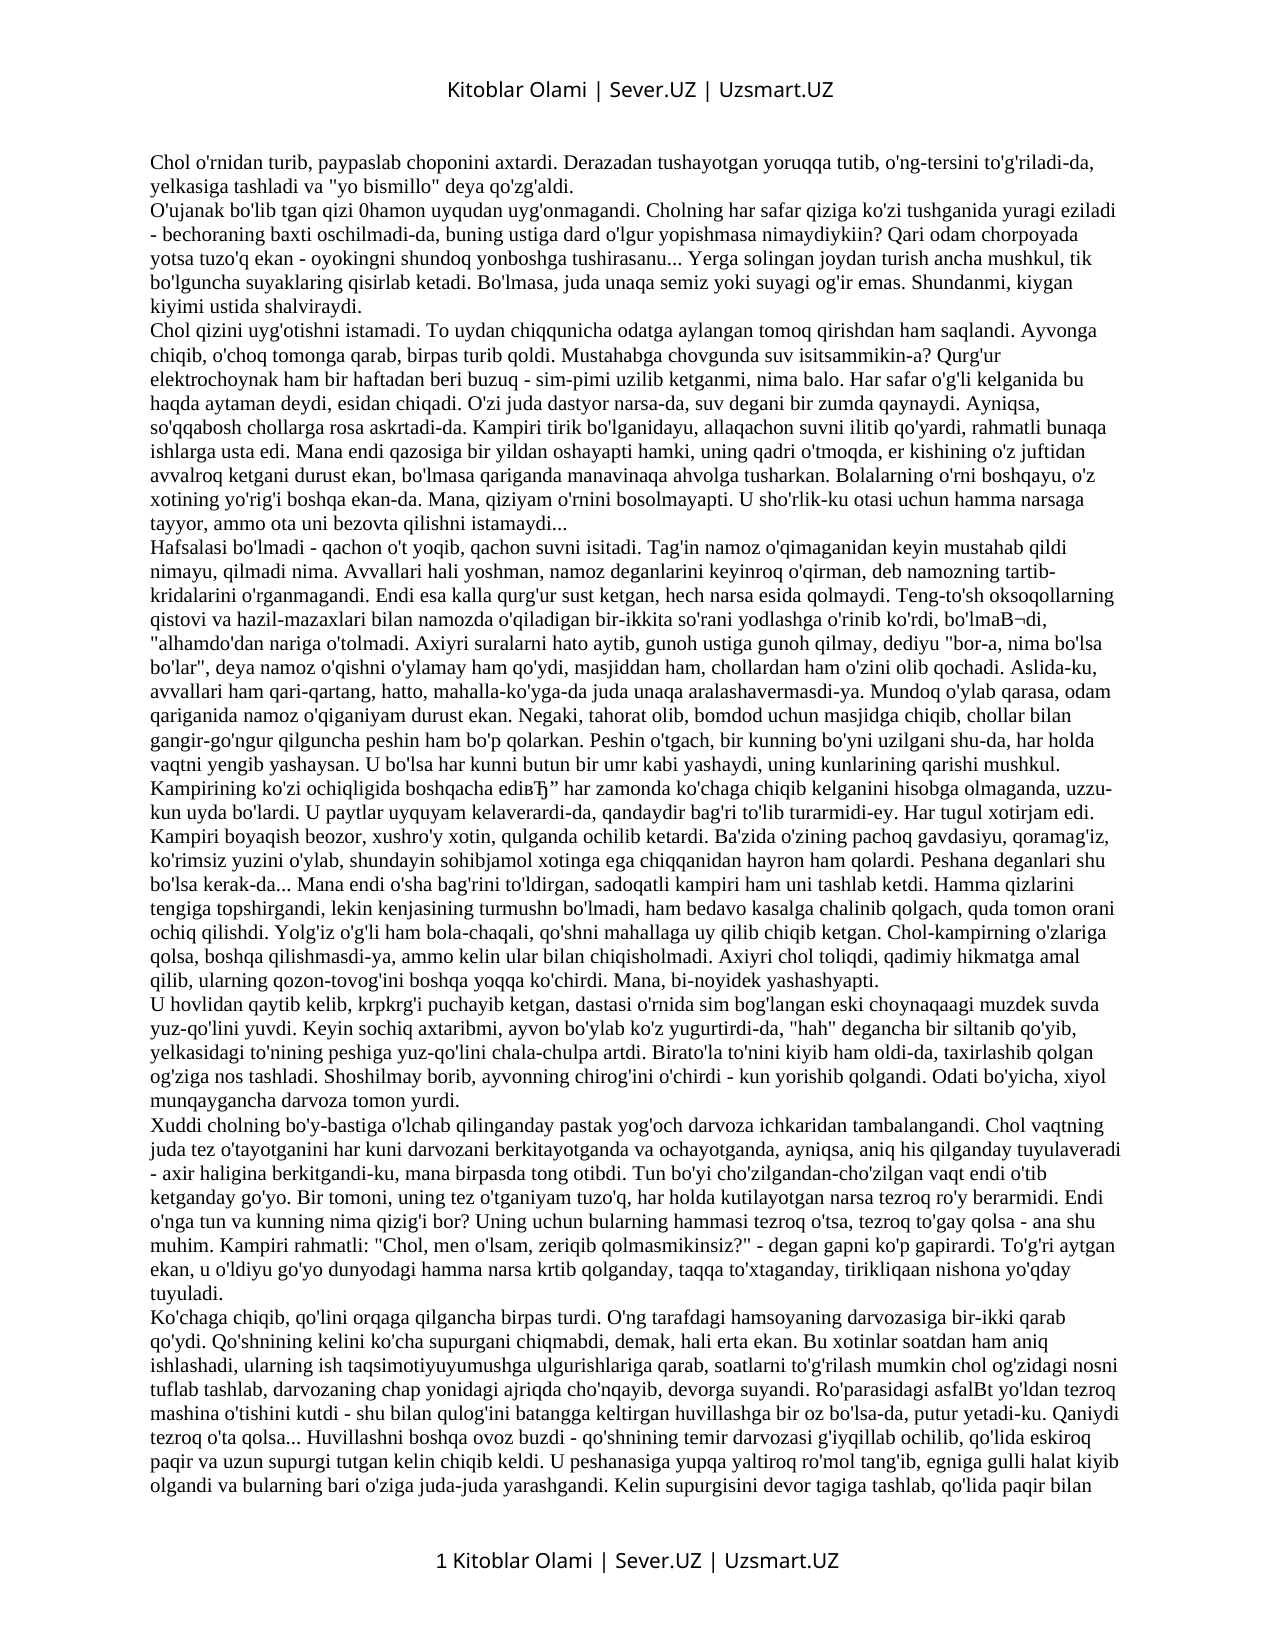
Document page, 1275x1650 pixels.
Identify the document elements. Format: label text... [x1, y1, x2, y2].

text U hovlidan qaytib kelib, krpkrg'i puchayib ketgan, dastasi o'rnida sim bog'langan eski choynaqaagi muzdek suvda yuz-qo'lini yuvdi. Keyin sochiq axtaribmi, ayvon bo'ylab ko'z yugurtirdi-da, "hah" degancha bir siltanib qo'yib, yelkasidagi to'nining peshiga yuz-qo'lini chala-chulpa artdi. Birato'la to'nini kiyib ham oldi-da, taxirlashib qolgan og'ziga nos tashladi. Shoshilmay borib, ayvonning chirog'ini o'chirdi - kun yorishib qolgandi. Odati bo'yicha, xiyol munqaygancha darvoza tomon yurdi. [150, 992, 1125, 1112]
text O'ujanak bo'lib tgan qizi 0hamon uyqudan uyg'onmagandi. Cholning har safar qiziga ko'zi tushganida yuragi eziladi - bechoraning baxti oschilmadi-da, buning ustiga dard o'lgur yopishmasa nimaydiykiin? Qari odam chorpoyada yotsa tuzo'q ekan - oyokingni shundoq yonboshga tushirasanu... Yerga solingan joydan turish ancha mushkul, tik bo'lguncha suyaklaring qisirlab ketadi. Bo'lmasa, juda unaqa semiz yoki suyagi og'ir emas. Shundanmi, kiygan kiyimi ustida shalviraydi. [150, 198, 1125, 318]
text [150, 1305, 1125, 1497]
text Chol qizini uyg'otishni istamadi. To uydan chiqqunicha odatga aylangan tomoq qirishdan ham saqlandi. Ayvonga chiqib, o'choq tomonga qarab, birpas turib qoldi. Mustahabga chovgunda suv isitsammikin-a? Qurg'ur elektrochoynak ham bir haftadan beri buzuq - sim-pimi uzilib ketganmi, nima balo. Har safar o'g'li kelganida bu haqda aytaman deydi, esidan chiqadi. O'zi juda dastyor narsa-da, suv degani bir zumda qaynaydi. Ayniqsa, so'qqabosh chollarga rosa askrtadi-da. Kampiri tirik bo'lganidayu, allaqachon suvni ilitib qo'yardi, rahmatli bunaqa ishlarga usta edi. Mana endi qazosiga bir yildan oshayapti hamki, uning qadri o'tmoqda, er kishining o'z juftidan avvalroq ketgani durust ekan, bo'lmasa qariganda manavinaqa ahvolga tusharkan. Bolalarning o'rni boshqayu, o'z xotining yo'rig'i boshqa ekan-da. Mana, qiziyam o'rnini bosolmayapti. U sho'rlik-ku otasi uchun hamma narsaga tayyor, ammo ota uni bezovta qilishni istamaydi... [150, 318, 1125, 535]
text Xuddi cholning bo'y-bastiga o'lchab qilinganday pastak yog'och darvoza ichkaridan tambalangandi. Chol vaqtning juda tez o'tayotganini har kuni darvozani berkitayotganda va ochayotganda, ayniqsa, aniq his qilganday tuyulaveradi - axir haligina berkitgandi-ku, mana birpasda tong otibdi. Tun bo'yi cho'zilgandan-cho'zilgan vaqt endi o'tib ketganday go'yo. Bir tomoni, uning tez o'tganiyam tuzo'q, har holda kutilayotgan narsa tezroq ro'y berarmidi. Endi o'nga tun va kunning nima qizig'i bor? Uning uchun bularning hammasi tezroq o'tsa, tezroq to'gay qolsa - ana shu muhim. Kampiri rahmatli: "Chol, men o'lsam, zeriqib qolmasmikinsiz?" - degan gapni ko'p gapirardi. To'g'ri aytgan ekan, u o'ldiyu go'yo dunyodagi hamma narsa krtib qolganday, taqqa to'xtaganday, tirikliqaan nishona yo'qday tuyuladi. [150, 1112, 1125, 1305]
text Hafsalasi bo'lmadi - qachon o't yoqib, qachon suvni isitadi. Tag'in namoz o'qimaganidan keyin mustahab qildi nimayu, qilmadi nima. Avvallari hali yoshman, namoz deganlarini keyinroq o'qirman, deb namozning tartib-kridalarini o'rganmagandi. Endi esa kalla qurg'ur sust ketgan, hech narsa esida qolmaydi. Teng-to'sh oksoqollarning qistovi va hazil-mazaxlari bilan namozda o'qiladigan bir-ikkita so'rani yodlashga o'rinib ko'rdi, bo'lmaВ¬di, "alhamdo'dan nariga o'tolmadi. Axiyri suralarni hato aytib, gunoh ustiga gunoh qilmay, dediyu "bor-a, nima bo'lsa bo'lar", deya namoz o'qishni o'ylamay ham qo'ydi, masjiddan ham, chollardan ham o'zini olib qochadi. Aslida-ku, avvallari ham qari-qartang, hatto, mahalla-ko'yga-da juda unaqa aralashavermasdi-ya. Mundoq o'ylab qarasa, odam qariganida namoz o'qiganiyam durust ekan. Negaki, tahorat olib, bomdod uchun masjidga chiqib, chollar bilan gangir-go'ngur qilguncha peshin ham bo'p qolarkan. Peshin o'tgach, bir kunning bo'yni uzilgani shu-da, har holda vaqtni yengib yashaysan. U bo'lsa har kunni butun bir umr kabi yashaydi, uning kunlarining qarishi mushkul. Kampirining ko'zi ochiqligida boshqacha ediвЂ” har zamonda ko'chaga chiqib kelganini hisobga olmaganda, uzzu-kun uyda bo'lardi. U paytlar uyquyam kelaverardi-da, qandaydir bag'ri to'lib turarmidi-ey. Har tugul xotirjam edi. Kampiri boyaqish beozor, xushro'y xotin, qulganda ochilib ketardi. Ba'zida o'zining pachoq gavdasiyu, qoramag'iz, ko'rimsiz yuzini o'ylab, shundayin sohibjamol xotinga ega chiqqanidan hayron ham qolardi. Peshana deganlari shu bo'lsa kerak-da... Mana endi o'sha bag'rini to'ldirgan, sadoqatli kampiri ham uni tashlab ketdi. Hamma qizlarini tengiga topshirgandi, lekin kenjasining turmushn bo'lmadi, ham bedavo kasalga chalinib qolgach, quda tomon orani ochiq qilishdi. Yolg'iz o'g'li ham bola-chaqali, qo'shni mahallaga uy qilib chiqib ketgan. Chol-kampirning o'zlariga qolsa, boshqa qilishmasdi-ya, ammo kelin ular bilan chiqisholmadi. Axiyri chol toliqdi, qadimiy hikmatga amal qilib, ularning qozon-tovog'ini boshqa yoqqa ko'chirdi. Mana, bi-noyidek yashashyapti. [150, 535, 1125, 992]
text Chol o'rnidan turib, paypaslab choponini axtardi. Derazadan tushayotgan yoruqqa tutib, o'ng-tersini to'g'riladi-da, yelkasiga tashladi va "yo bismillo" deya qo'zg'aldi. [150, 150, 1125, 198]
